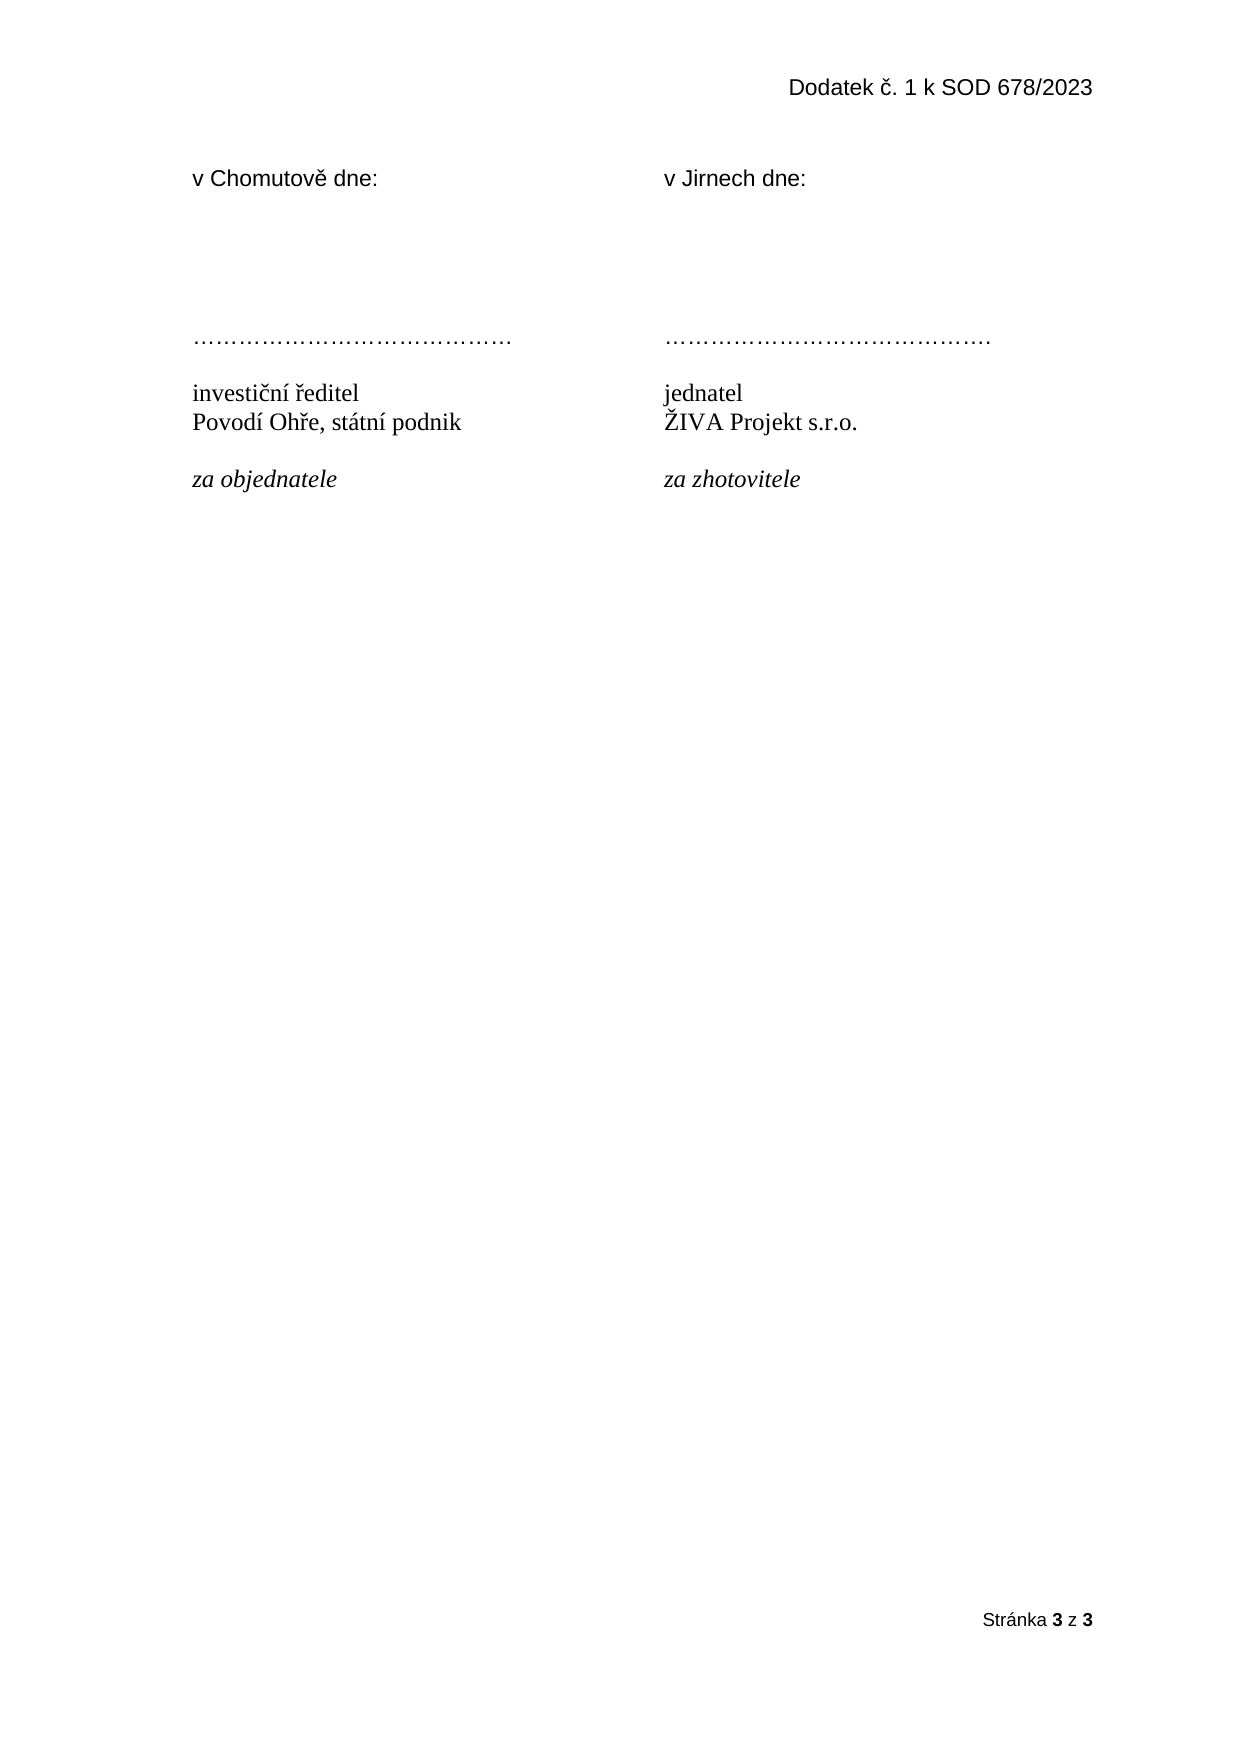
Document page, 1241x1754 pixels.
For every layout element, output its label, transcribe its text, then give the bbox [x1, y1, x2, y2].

text v Chomutově dne: v Jirnech dne: [148, 165, 1093, 191]
text investiční ředitel jednatel [148, 378, 1093, 407]
text …………………………………… ……………………………………. [148, 323, 1093, 349]
text Povodí Ohře, státní podnik ŽIVA Projekt s.r.o. [148, 407, 1093, 436]
text za objednatele za zhotovitele [148, 464, 1093, 520]
